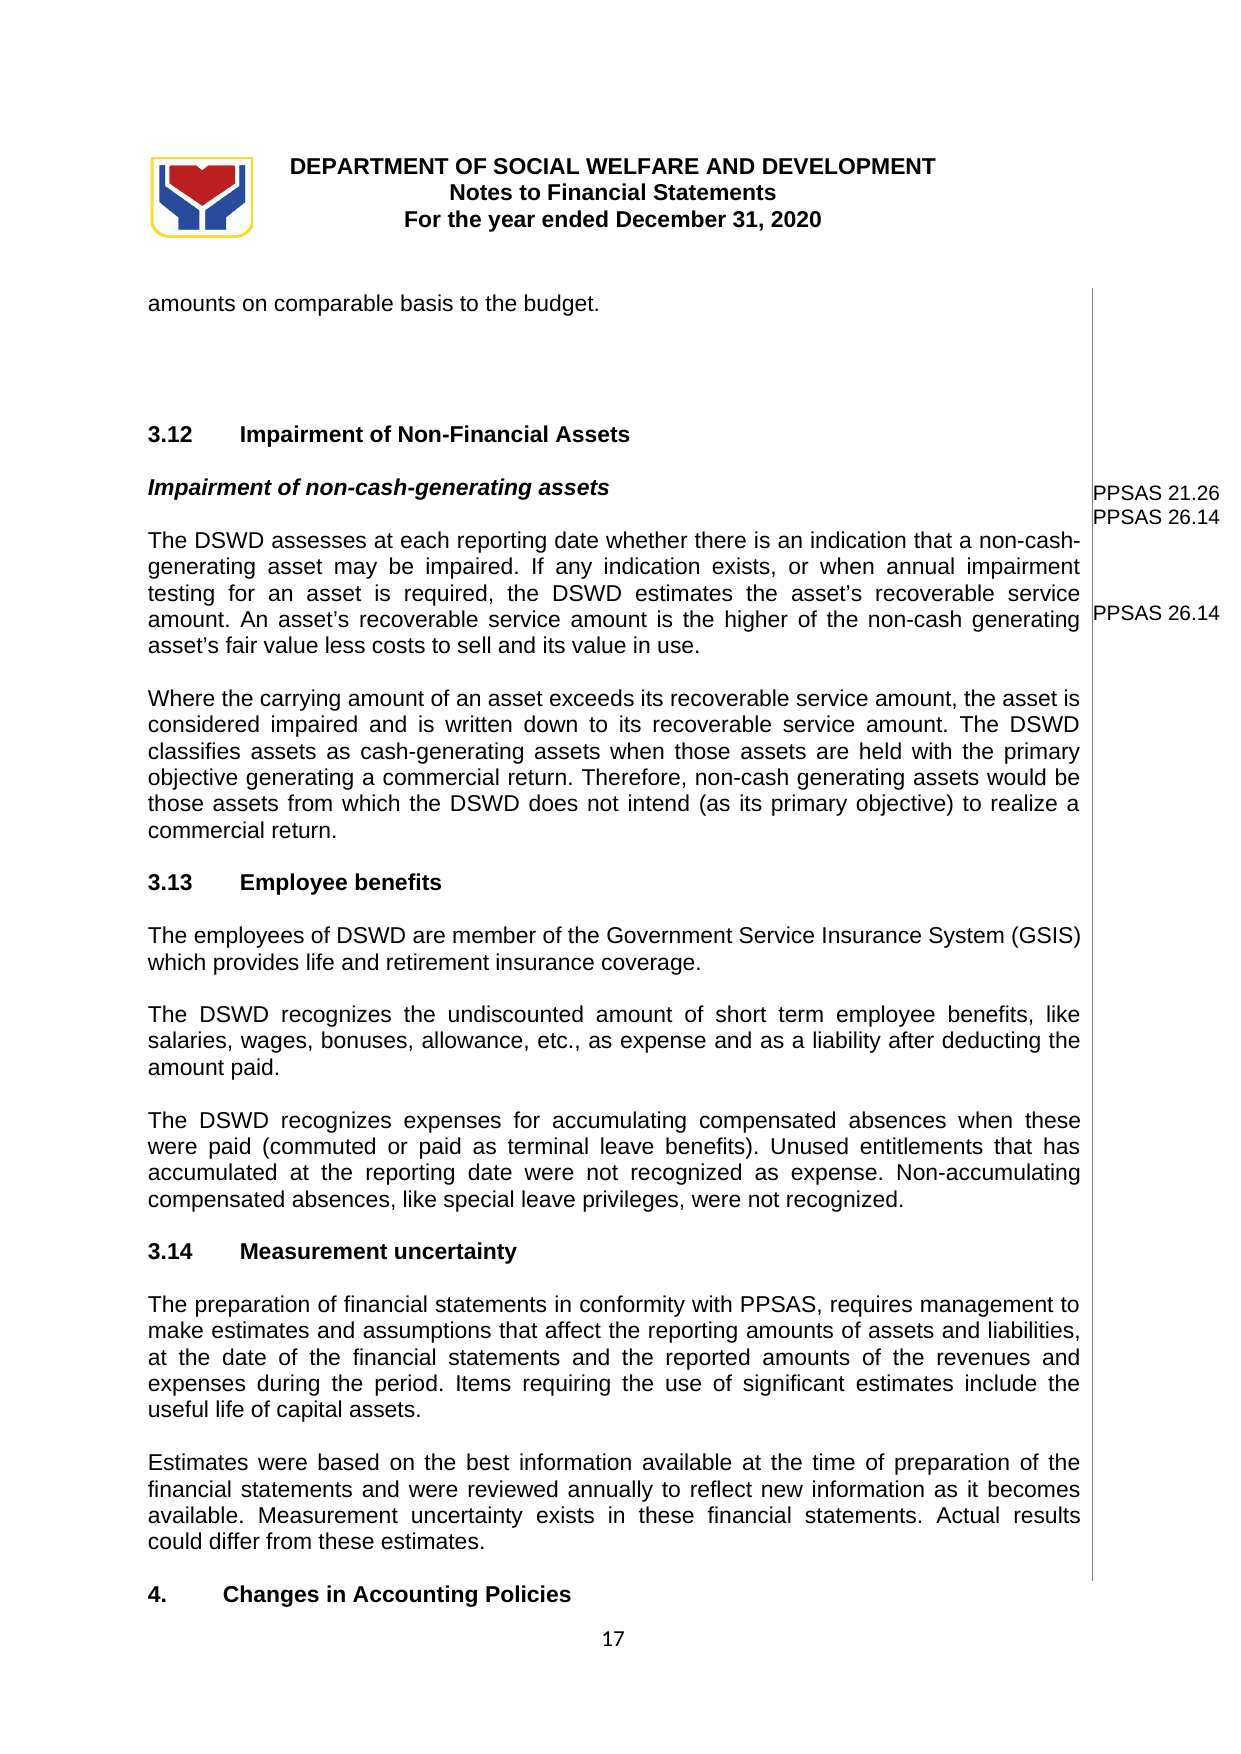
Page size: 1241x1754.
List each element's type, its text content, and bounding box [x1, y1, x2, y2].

table_cell PPSAS 24 PPSAS 21.26 PPSAS 26.14 PPSAS 26.14 [1093, 288, 1240, 1581]
list Changes in Accounting Policies [148, 1581, 1078, 1607]
picture [150, 157, 254, 238]
